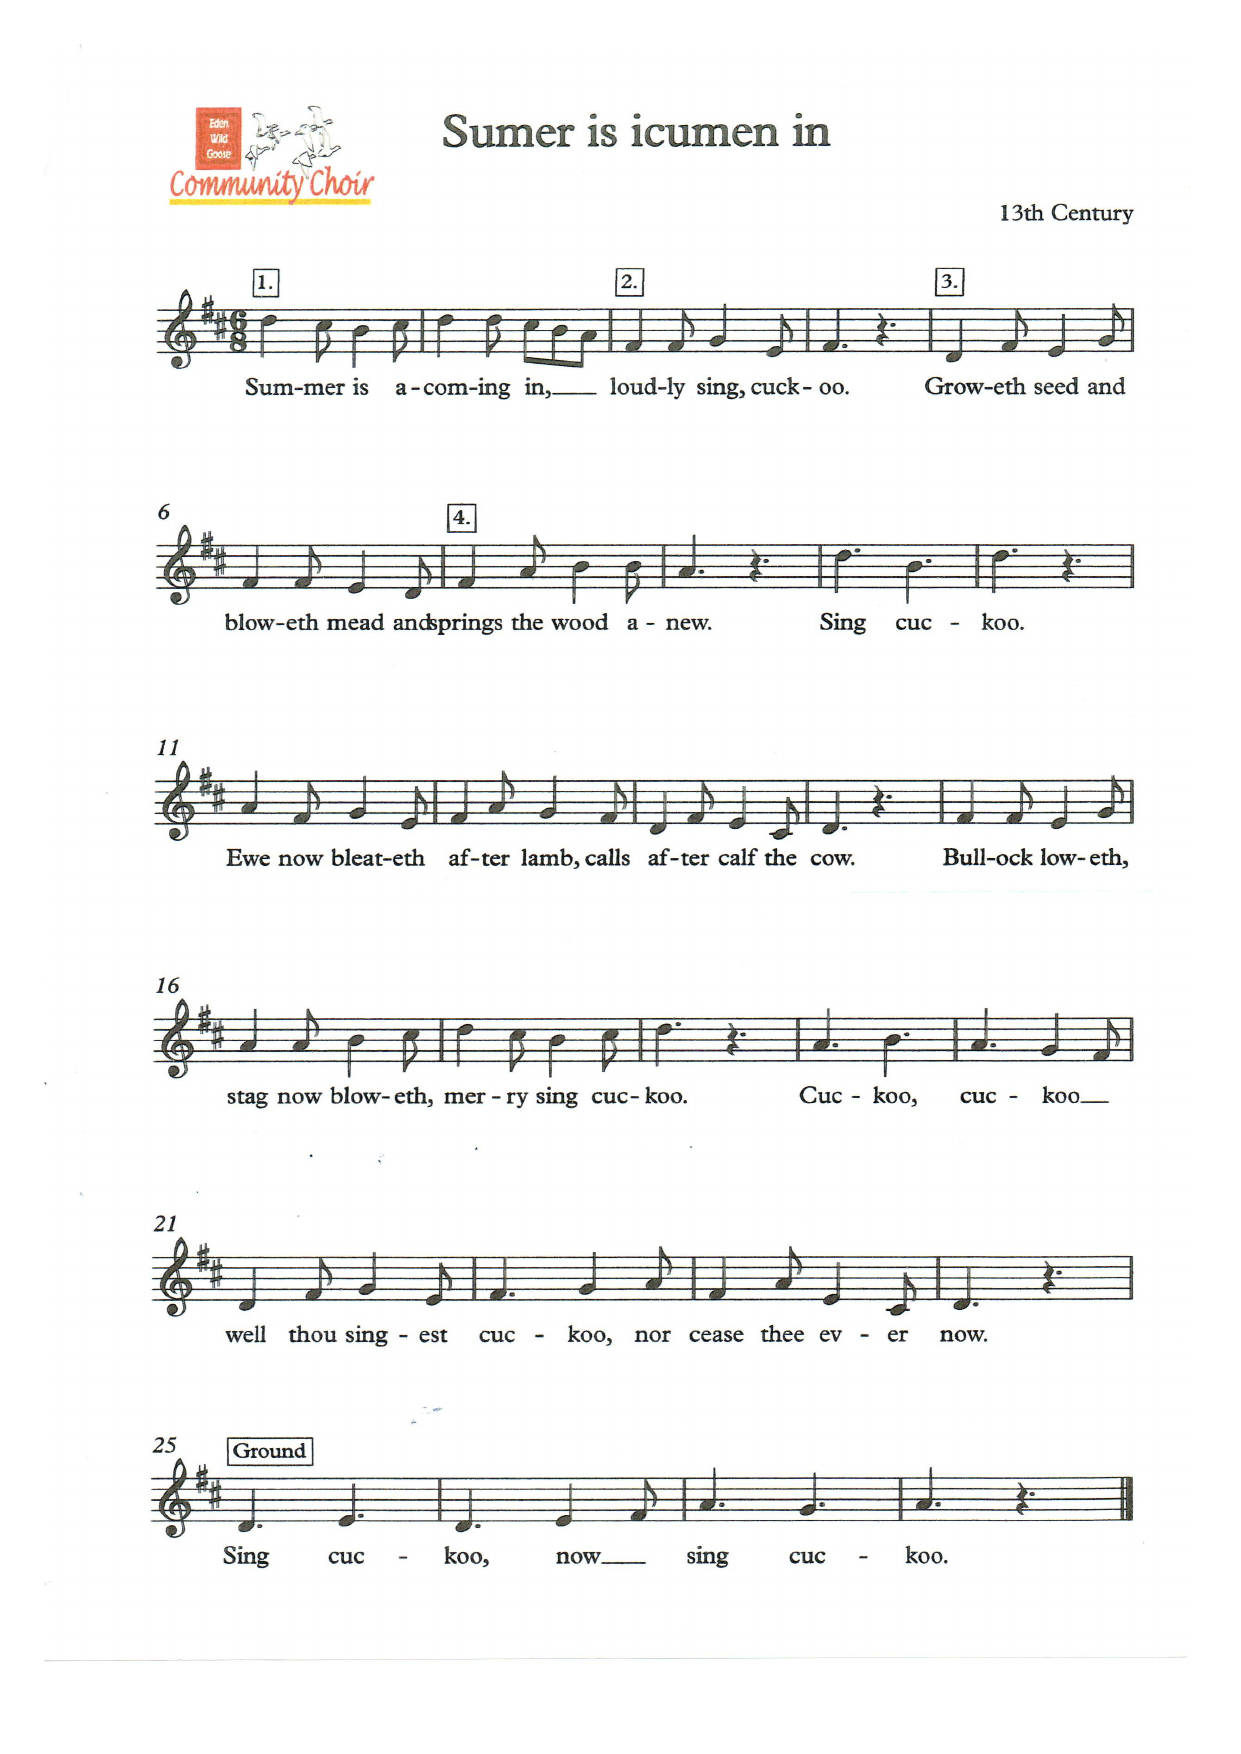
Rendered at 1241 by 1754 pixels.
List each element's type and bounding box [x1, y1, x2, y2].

picture [44, 44, 1190, 1664]
